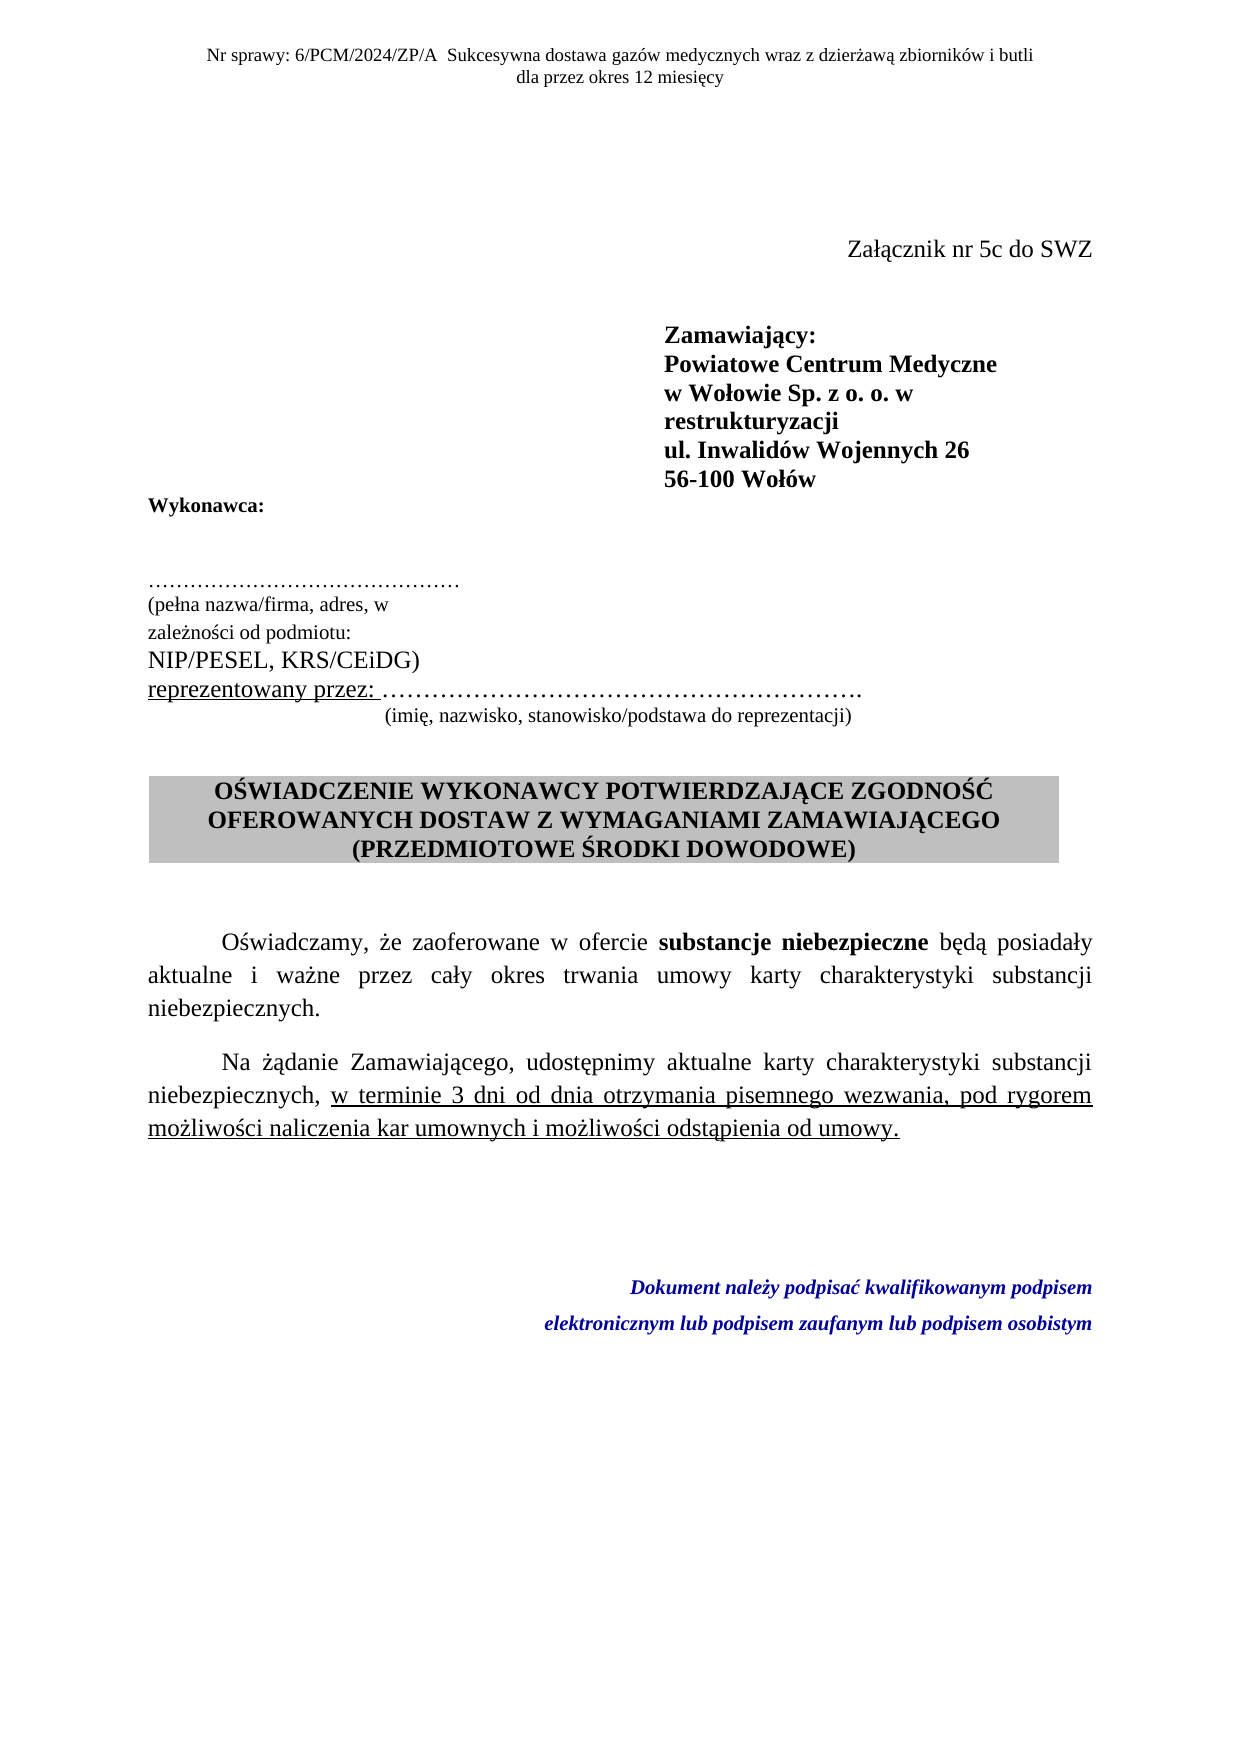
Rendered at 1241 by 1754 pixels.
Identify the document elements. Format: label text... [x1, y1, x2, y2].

text Zamawiający: [664, 320, 1093, 349]
text (pełna nazwa/firma, adres, w zależności od podmiotu: NIP/PESEL, KRS/CEiDG) [148, 592, 472, 674]
text Na żądanie Zamawiającego, udostępnimy aktualne karty charakterystyki substancji niebezpiecznych, w terminie 3 dni od dnia otrzymania pisemnego wezwania, pod rygorem możliwości naliczenia kar umownych i możliwości odstąpienia od umowy. [148, 1047, 1093, 1142]
text Załącznik nr 5c do SWZ [148, 234, 1093, 263]
text 56-100 Wołów [664, 464, 1093, 493]
text Wykonawca: [148, 493, 1093, 517]
text OŚWIADCZENIE WYKONAWCY POTWIERDZAJĄCE ZGODNOŚĆ OFEROWANYCH DOSTAW Z WYMAGANIAMI ZAMAWIAJĄCEGO (PRZEDMIOTOWE ŚRODKI DOWODOWE) [149, 776, 1059, 863]
text (imię, nazwisko, stanowisko/podstawa do reprezentacji) [295, 703, 1096, 727]
text Oświadczamy, że zaoferowane w ofercie substancje niebezpieczne będą posiadały aktualne i ważne przez cały okres trwania umowy karty charakterystyki substancji niebezpiecznych. [148, 927, 1093, 1022]
text reprezentowany przez: …………………………………………………. [148, 674, 1093, 703]
list Dokument należy podpisać kwalifikowanym podpisem [148, 1275, 1093, 1299]
text ul. Inwalidów Wojennych 26 [664, 435, 1093, 464]
text Powiatowe Centrum Medyczne w Wołowie Sp. z o. o. w restrukturyzacji [664, 349, 1093, 435]
list elektronicznym lub podpisem zaufanym lub podpisem osobistym [148, 1311, 1093, 1335]
text ……………………………………… [148, 568, 472, 592]
